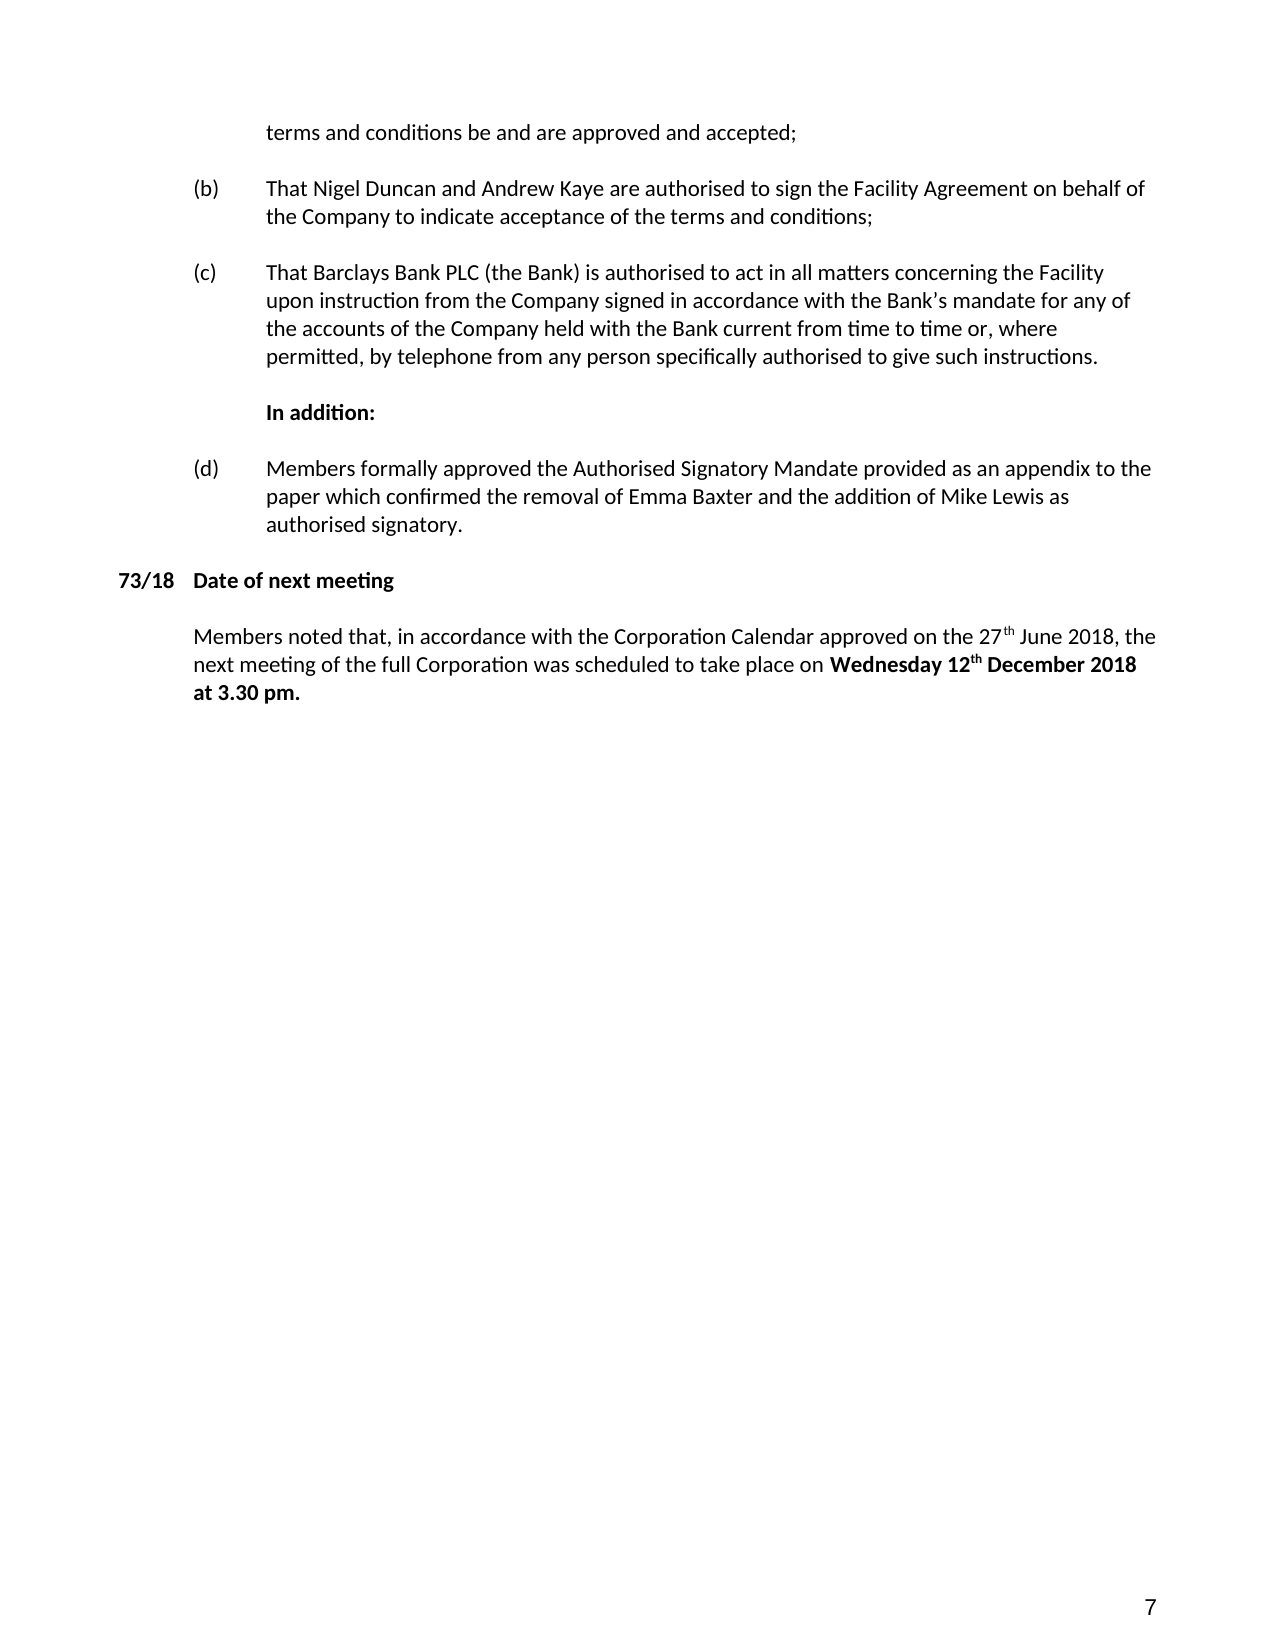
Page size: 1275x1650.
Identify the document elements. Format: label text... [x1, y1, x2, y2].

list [193, 118, 1157, 174]
list That Barclays Bank PLC (the Bank) is authorised to act in all matters concerning the Facility upon instruction from the Company signed in accordance with the Bank’s mandate for any of the accounts of the Company held with the Bank current from time to time or, where permitted, by telephone from any person specifically authorised to give such instructions. In addition: [193, 258, 1157, 454]
list That Nigel Duncan and Andrew Kaye are authorised to sign the Facility Agreement on behalf of the Company to indicate acceptance of the terms and conditions; [193, 174, 1157, 258]
list Members formally approved the Authorised Signatory Mandate provided as an appendix to the paper which confirmed the removal of Emma Baxter and the addition of Mike Lewis as authorised signatory. [193, 454, 1157, 566]
text 73/18 Date of next meeting [118, 566, 1157, 594]
text Members noted that, in accordance with the Corporation Calendar approved on the 27th June 2018, the next meeting of the full Corporation was scheduled to take place on Wednesday 12th December 2018 at 3.30 pm. [118, 622, 1157, 707]
